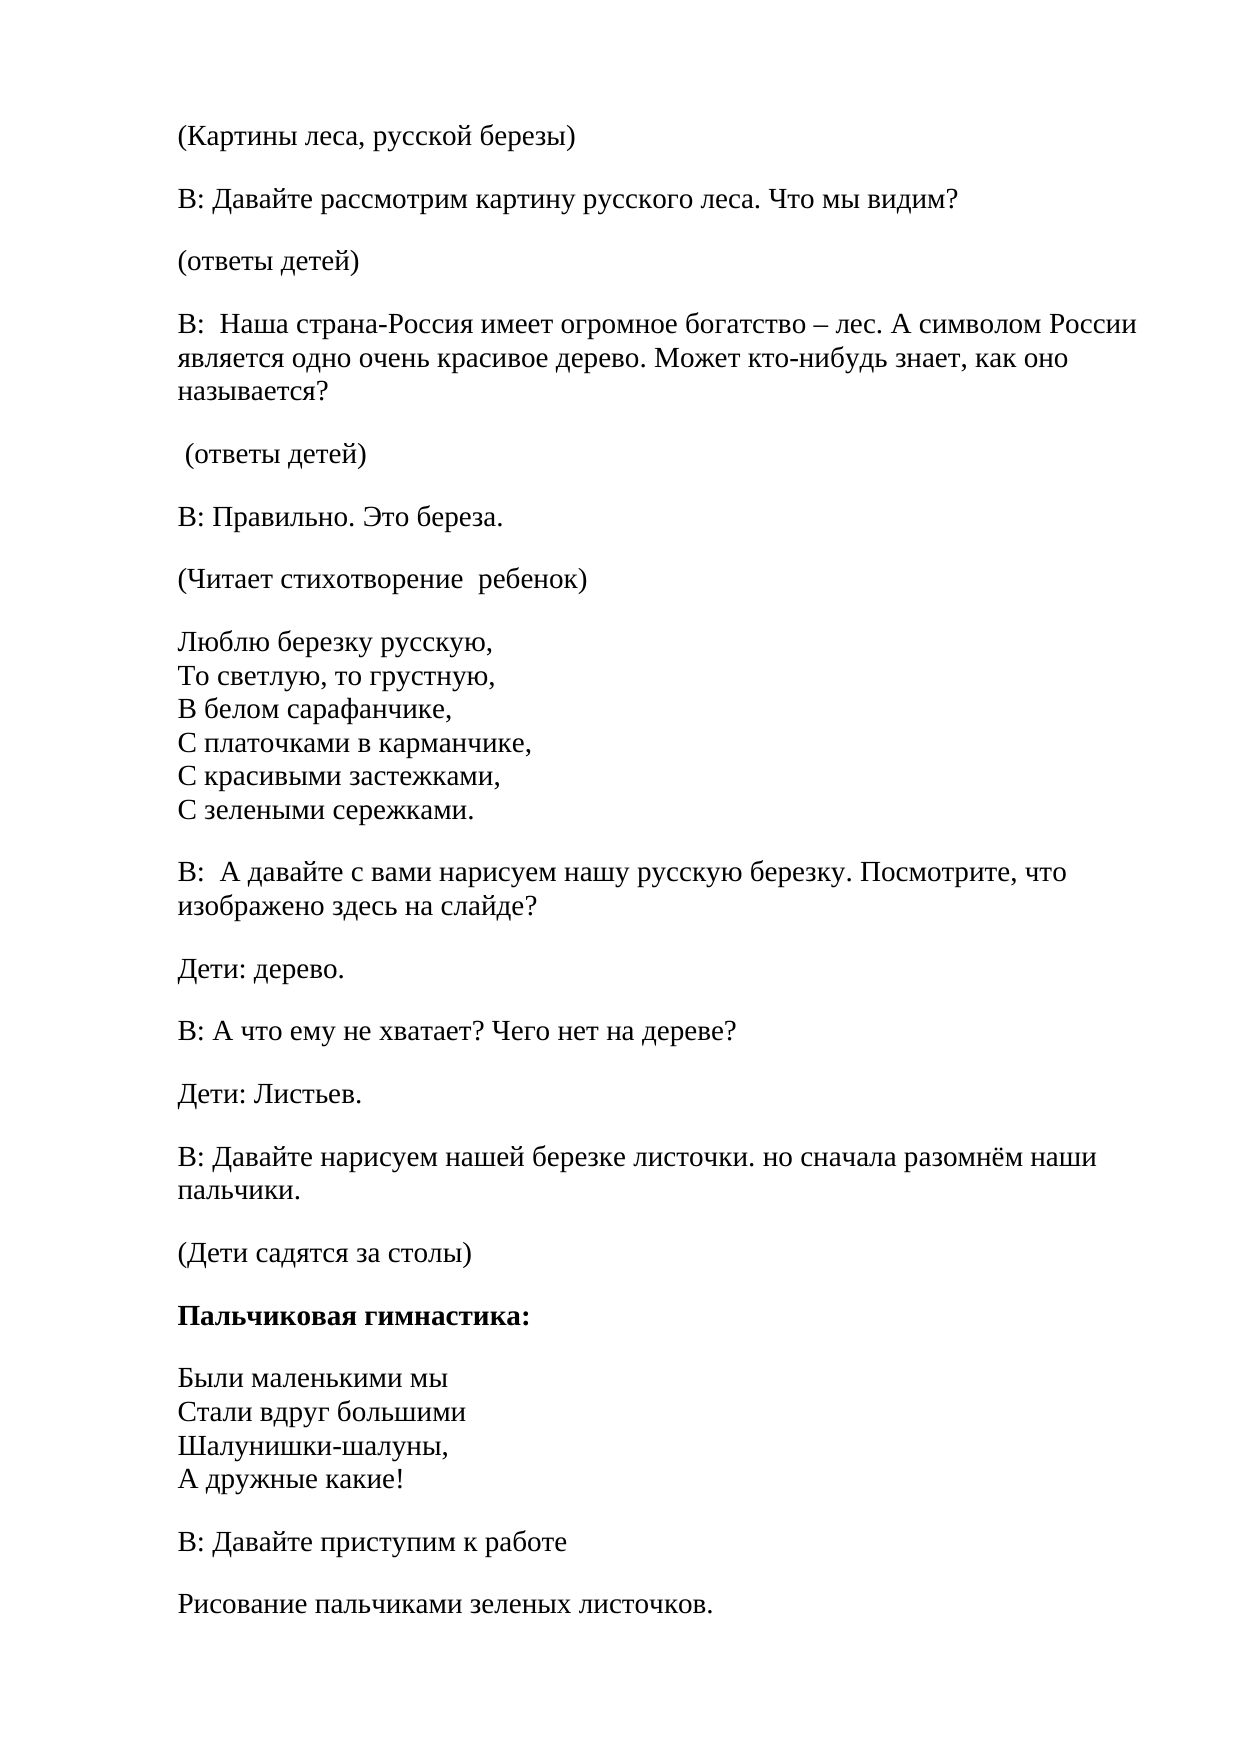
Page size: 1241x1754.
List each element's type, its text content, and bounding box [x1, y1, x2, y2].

text (ответы детей) [177, 436, 1152, 469]
text В: Давайте приступим к работе [177, 1524, 1152, 1557]
text (ответы детей) [177, 243, 1152, 277]
text В: А что ему не хватает? Чего нет на дереве? [177, 1013, 1152, 1047]
text (Читает стихотворение ребенок) [177, 561, 1152, 595]
text Шалунишки-шалуны, [177, 1428, 1152, 1461]
text С зелеными сережками. [177, 792, 1152, 825]
text В: А давайте с вами нарисуем нашу русскую березку. Посмотрите, что изображено здесь на слайде? [177, 854, 1152, 922]
text (Дети садятся за столы) [177, 1235, 1152, 1269]
text В: Давайте рассмотрим картину русского леса. Что мы видим? [177, 181, 1152, 214]
text Рисование пальчиками зеленых листочков. [177, 1587, 1152, 1620]
text В белом сарафанчике, [177, 691, 1152, 725]
text Дети: Листьев. [177, 1076, 1152, 1110]
text Были маленькими мы [177, 1361, 1152, 1394]
text Дети: дерево. [177, 951, 1152, 984]
text С красивыми застежками, [177, 758, 1152, 792]
text То светлую, то грустную, [177, 658, 1152, 691]
text (Картины леса, русской березы) [177, 118, 1152, 152]
text В: Давайте нарисуем нашей березке листочки. но сначала разомнём наши пальчики. [177, 1139, 1152, 1206]
text В: Правильно. Это береза. [177, 499, 1152, 532]
text С платочками в карманчике, [177, 725, 1152, 758]
text А дружные какие! [177, 1461, 1152, 1495]
text Пальчиковая гимнастика: [177, 1298, 1152, 1331]
text В: Наша страна-Россия имеет огромное богатство – лес. А символом России является одно очень красивое дерево. Может кто-нибудь знает, как оно называется? [177, 306, 1152, 407]
text Люблю березку русскую, [177, 624, 1152, 658]
text Стали вдруг большими [177, 1394, 1152, 1428]
